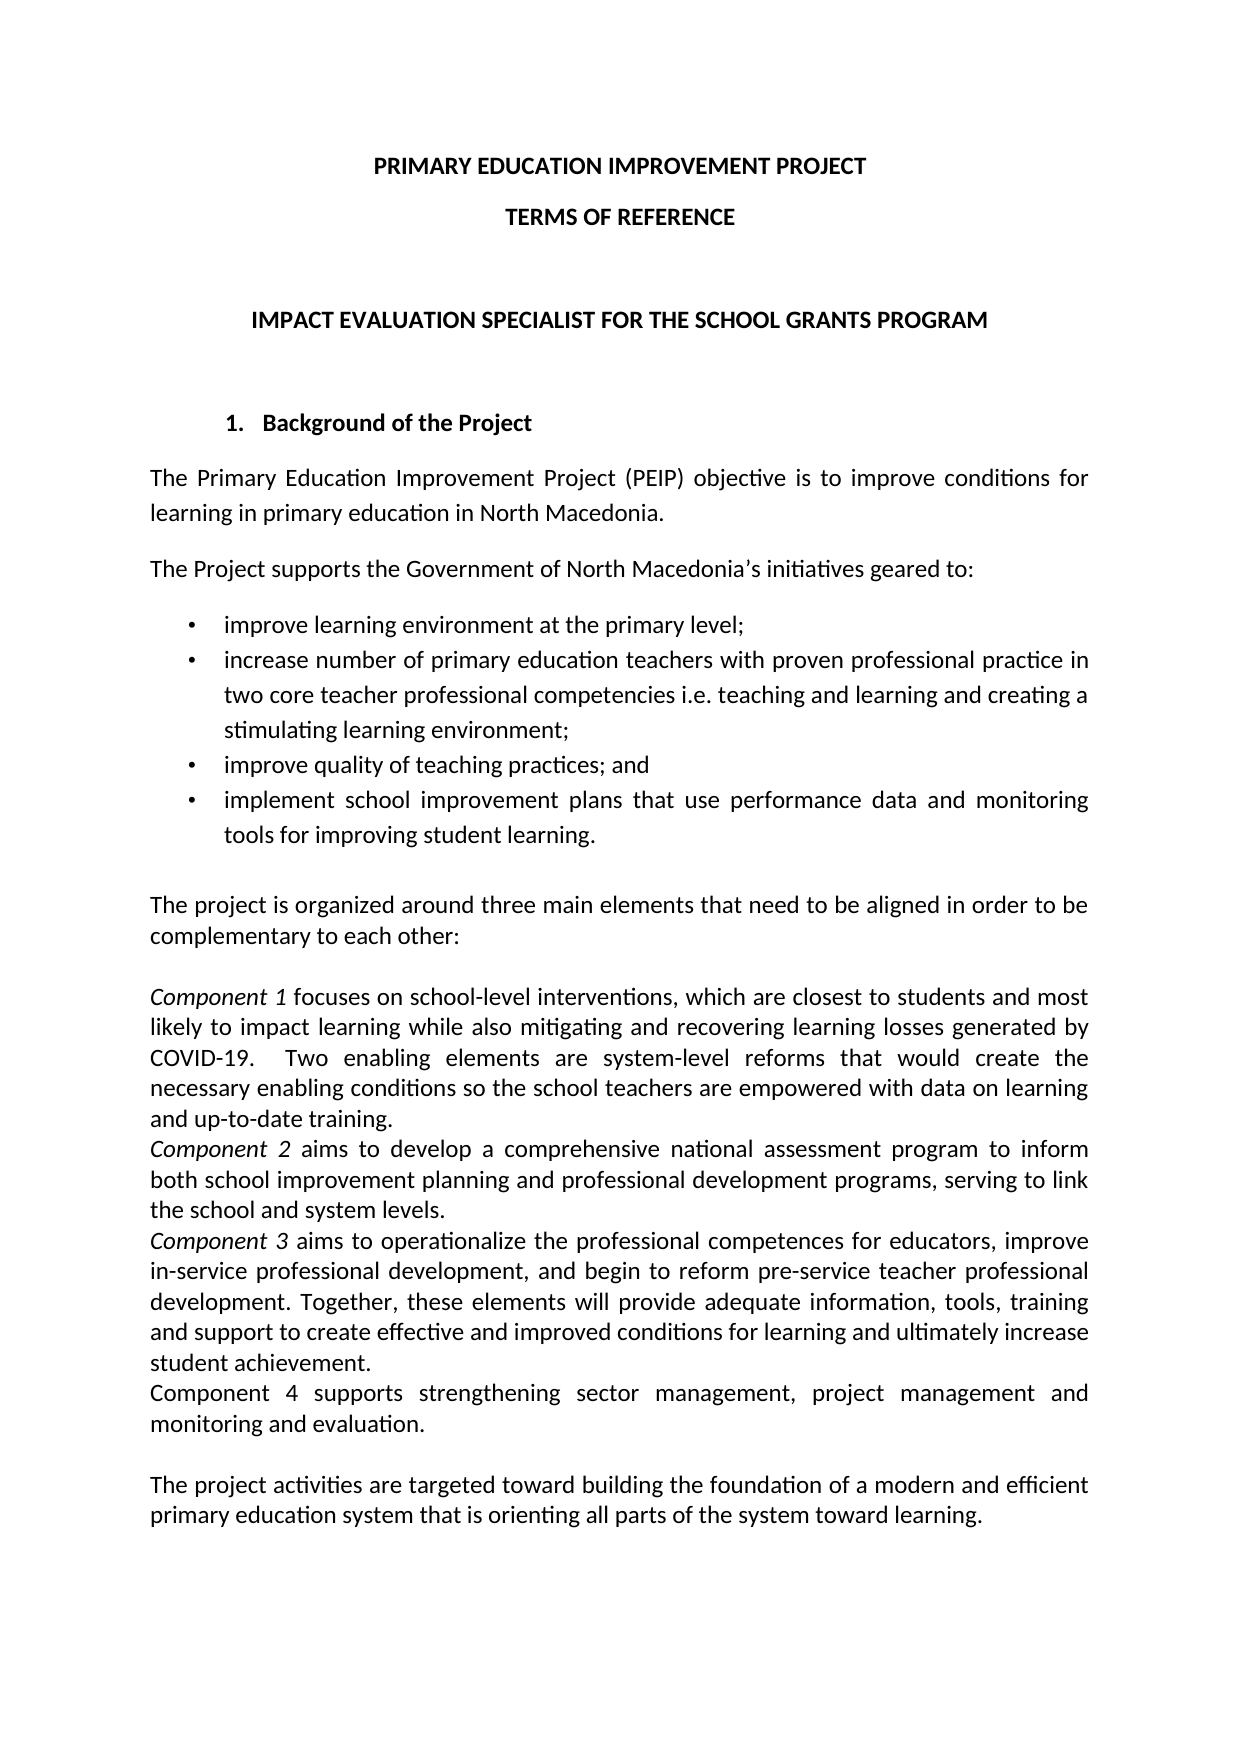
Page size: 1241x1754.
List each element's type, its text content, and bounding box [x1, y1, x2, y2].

list increase number of primary education teachers with proven professional practice in two core teacher professional competencies i.e. teaching and learning and creating a stimulating learning environment; [187, 644, 1090, 745]
list improve quality of teaching practices; and [187, 749, 1090, 780]
text The project activities are targeted toward building the foundation of a modern and efficient primary education system that is orienting all parts of the system toward learning. [150, 1469, 1090, 1530]
text Impact Evaluation specialist for the School Grants Program [150, 304, 1090, 334]
text PRIMARY EDUCATION IMPROVEMENT PROJECT [150, 150, 1090, 181]
text The project is organized around three main elements that need to be aligned in order to be complementary to each other: [150, 889, 1090, 950]
text Component 1 focuses on school-level interventions, which are closest to students and most likely to impact learning while also mitigating and recovering learning losses generated by COVID-19. Two enabling elements are system-level reforms that would create the necessary enabling conditions so the school teachers are empowered with data on learning and up-to-date training. [150, 981, 1090, 1133]
list improve learning environment at the primary level; [187, 609, 1090, 640]
list implement school improvement plans that use performance data and monitoring tools for improving student learning. [187, 784, 1090, 850]
text The Primary Education Improvement Project (PEIP) objective is to improve conditions for learning in primary education in North Macedonia. [150, 463, 1090, 528]
text Component 2 aims to develop a comprehensive national assessment program to inform both school improvement planning and professional development programs, serving to link the school and system levels. [150, 1133, 1090, 1225]
text Component 3 aims to operationalize the professional competences for educators, improve in-service professional development, and begin to reform pre-service teacher professional development. Together, these elements will provide adequate information, tools, training and support to create effective and improved conditions for learning and ultimately increase student achievement. [150, 1225, 1090, 1378]
list Background of the Project [225, 407, 1090, 437]
text The Project supports the Government of North Macedonia’s initiatives geared to: [150, 553, 1090, 584]
text TERMS OF REFERENCE [150, 201, 1090, 232]
text Component 4 supports strengthening sector management, project management and monitoring and evaluation. [150, 1378, 1090, 1439]
